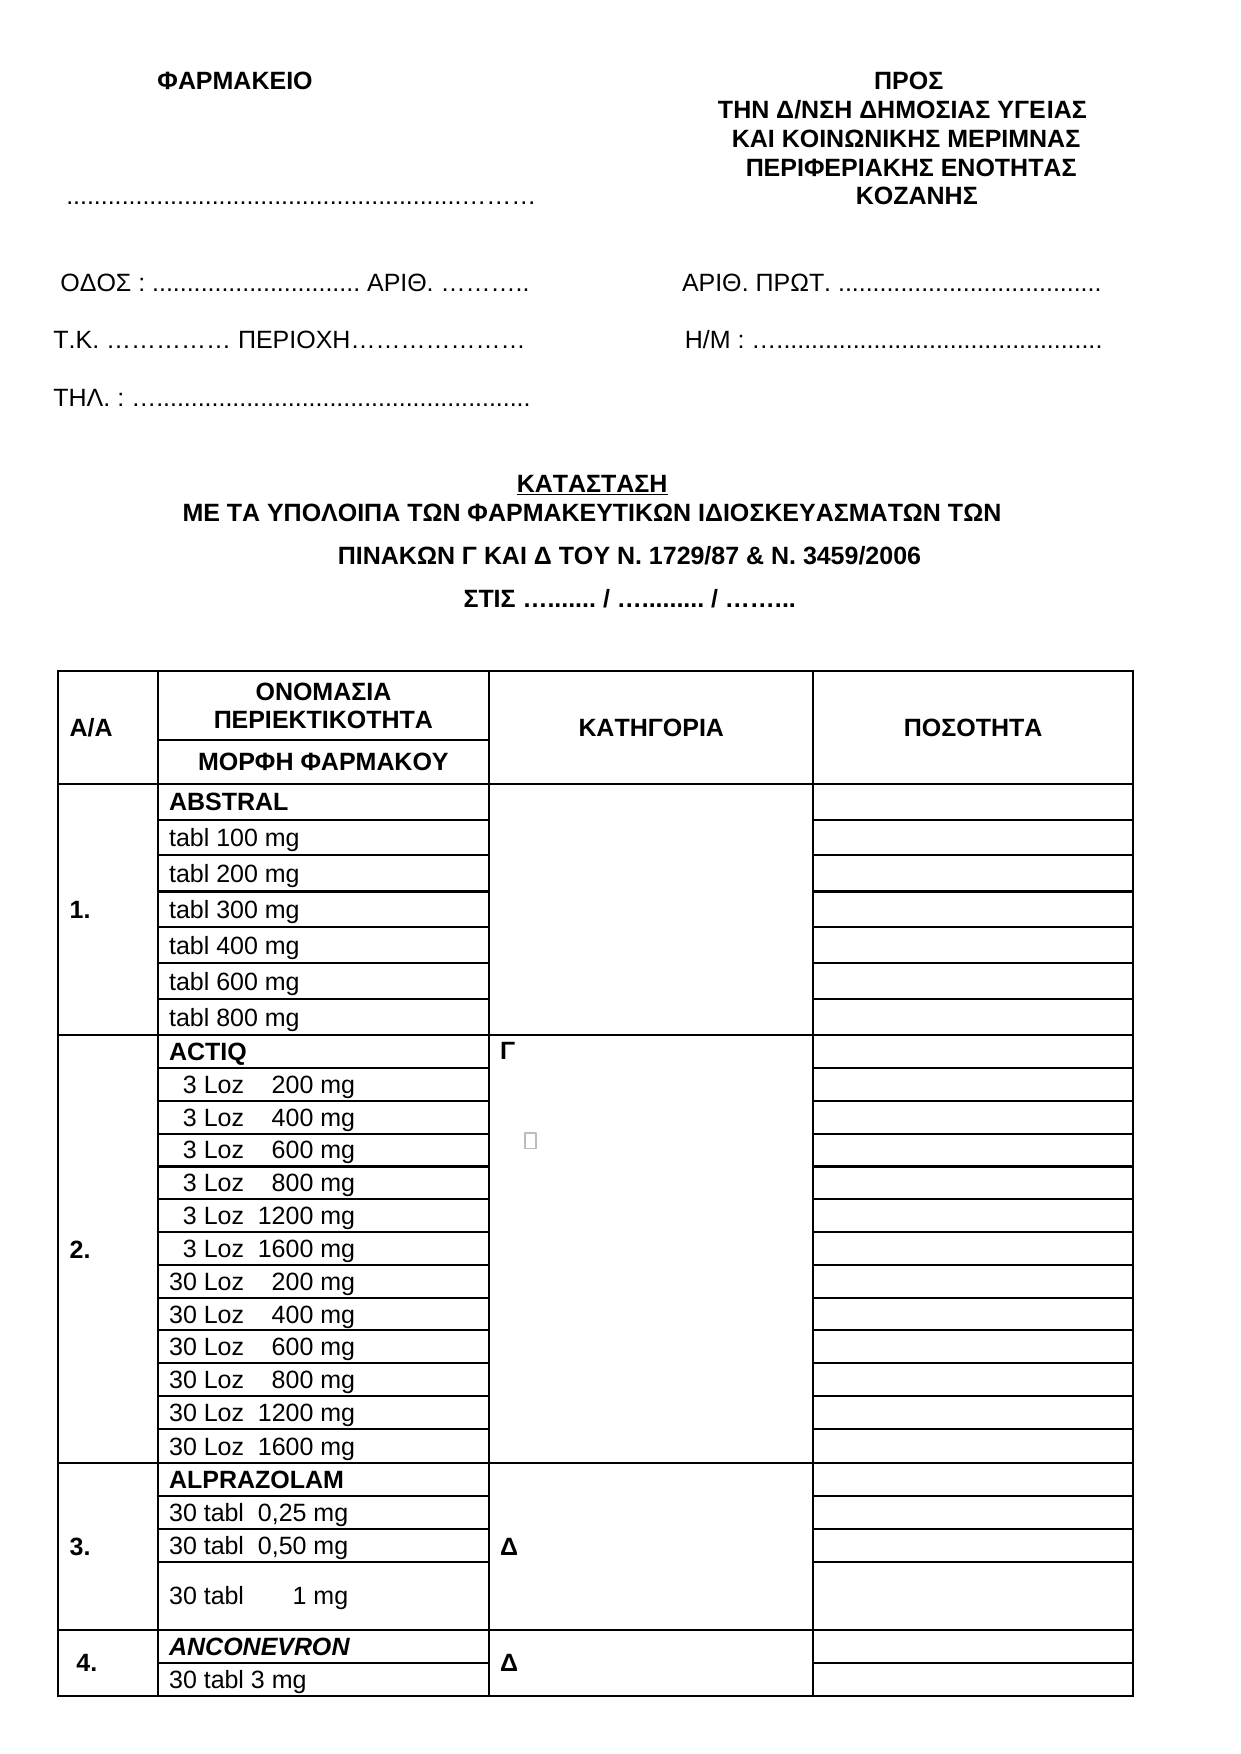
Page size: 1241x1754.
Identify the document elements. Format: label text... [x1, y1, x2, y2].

table_cell [814, 1000, 1132, 1034]
table_cell [814, 1664, 1132, 1694]
table_cell [814, 1168, 1132, 1198]
table_cell [814, 1299, 1132, 1329]
table_cell ΜΟΡΦΗ ΦΑΡΜΑΚΟΥ [159, 741, 488, 782]
table_cell tabl 400 mg [159, 928, 488, 962]
table_cell [814, 856, 1132, 890]
table_cell [814, 964, 1132, 998]
text ΣΤΙΣ …....... / …......... / ……... [59, 584, 1200, 612]
table_cell [814, 928, 1132, 962]
table_cell [814, 1364, 1132, 1395]
table_cell 30 tabl 0,25 mg [159, 1497, 488, 1528]
text Τ.Κ. …………… ΠΕΡΙΟΧΗ………………… Η/Μ : …............................................... [0, 325, 1200, 354]
table_cell [814, 1102, 1132, 1132]
table_header A/A [59, 672, 157, 782]
subtitle .........................................................……… ΚΟΖΑΝΗΣ [59, 181, 1200, 210]
table_cell [814, 1397, 1132, 1428]
table_cell [490, 1036, 812, 1462]
text ΦΑΡΜΑΚΕΙΟ ΠΡΟΣ [0, 66, 1200, 95]
text ΤΗΝ Δ/ΝΣΗ ΔΗΜΟΣΙΑΣ ΥΓΕIΑΣ [59, 95, 1200, 124]
subtitle ΚΑΤΑΣΤΑΣΗ [0, 469, 1200, 497]
table_cell [814, 785, 1132, 818]
table_cell 30 Loz 1200 mg [159, 1397, 488, 1428]
table_cell 3 Loz 1200 mg [159, 1200, 488, 1231]
table_header ΠΟΣΟΤΗΤΑ [814, 672, 1132, 782]
table_cell [814, 1530, 1132, 1561]
table_cell tabl 200 mg [159, 856, 488, 890]
text ΤΗΛ. : …...................................................... [0, 382, 1216, 411]
table_cell tabl 100 mg [159, 821, 488, 854]
table_cell [814, 1135, 1132, 1165]
table_cell tabl 300 mg [159, 893, 488, 926]
table_cell [814, 1036, 1132, 1067]
table_cell tabl 600 mg [159, 964, 488, 998]
table_cell 30 Loz 1600 mg [159, 1430, 488, 1462]
table_cell [814, 893, 1132, 926]
table_cell Δ [490, 1464, 812, 1629]
table_cell 2. [59, 1036, 157, 1462]
table_cell 30 Loz 400 mg [159, 1299, 488, 1329]
table_cell 30 tabl 1 mg [159, 1563, 488, 1629]
subtitle ΠΙΝΑΚΩΝ Γ ΚΑΙ Δ ΤΟΥ Ν. 1729/87 & Ν. 3459/2006 [59, 541, 1200, 569]
table_cell [814, 1430, 1132, 1462]
table_cell ABSTRAL [159, 785, 488, 818]
table_cell 3 Loz 200 mg [159, 1069, 488, 1100]
text ΟΔΟΣ : .............................. ΑΡΙΘ. ……….. ΑΡΙΘ. ΠΡΩΤ. ...................................... [0, 267, 1200, 296]
table_cell 3 Loz 800 mg [159, 1168, 488, 1198]
table_cell [814, 1233, 1132, 1264]
subtitle ΠΕΡΙΦΕΡΙΑΚΗΣ ΕΝΟΤΗΤΑΣ [59, 152, 1200, 181]
table_cell [814, 1631, 1132, 1662]
table_cell [814, 1563, 1132, 1629]
table_cell [814, 1497, 1132, 1528]
table_cell 1. [59, 785, 157, 1034]
table_cell 30 Loz 600 mg [159, 1331, 488, 1362]
table_cell 30 Loz 800 mg [159, 1364, 488, 1395]
table_cell [814, 821, 1132, 854]
table_cell 30 tabl 0,50 mg [159, 1530, 488, 1561]
table_cell Δ [490, 1631, 812, 1694]
table_cell [814, 1069, 1132, 1100]
table_cell 3. [59, 1464, 157, 1629]
table_cell 30 Loz 200 mg [159, 1266, 488, 1297]
table_cell 3 Loz 600 mg [159, 1135, 488, 1165]
table_cell ALPRAZOLAM [159, 1464, 488, 1495]
table_cell ACTIQ [159, 1036, 488, 1067]
table_cell 3 Loz 400 mg [159, 1102, 488, 1132]
table_header ΚΑΤΗΓΟΡΙΑ [490, 672, 812, 782]
subtitle ΜΕ ΤΑ ΥΠΟΛΟΙΠΑ ΤΩΝ ΦΑΡΜΑΚΕΥΤΙΚΩΝ ΙΔΙΟΣΚΕΥΑΣΜΑΤΩΝ ΤΩΝ [0, 497, 1200, 526]
table_cell [814, 1200, 1132, 1231]
table_cell 4. [59, 1631, 157, 1694]
table_cell [814, 1331, 1132, 1362]
table_cell 3 Loz 1600 mg [159, 1233, 488, 1264]
table_cell [814, 1266, 1132, 1297]
table_cell ANCONEVRON [159, 1631, 488, 1662]
text ΚΑΙ ΚΟΙΝΩΝΙΚΗΣ ΜΕΡΙΜΝΑΣ [59, 124, 1200, 152]
table_cell tabl 800 mg [159, 1000, 488, 1034]
table_cell [814, 1464, 1132, 1495]
table_cell [490, 785, 812, 1034]
table_header ΟΝΟΜΑΣΙΑ ΠΕΡΙΕΚΤΙΚΟΤΗΤΑ [159, 672, 488, 739]
table_cell 30 tabl 3 mg [159, 1664, 488, 1694]
